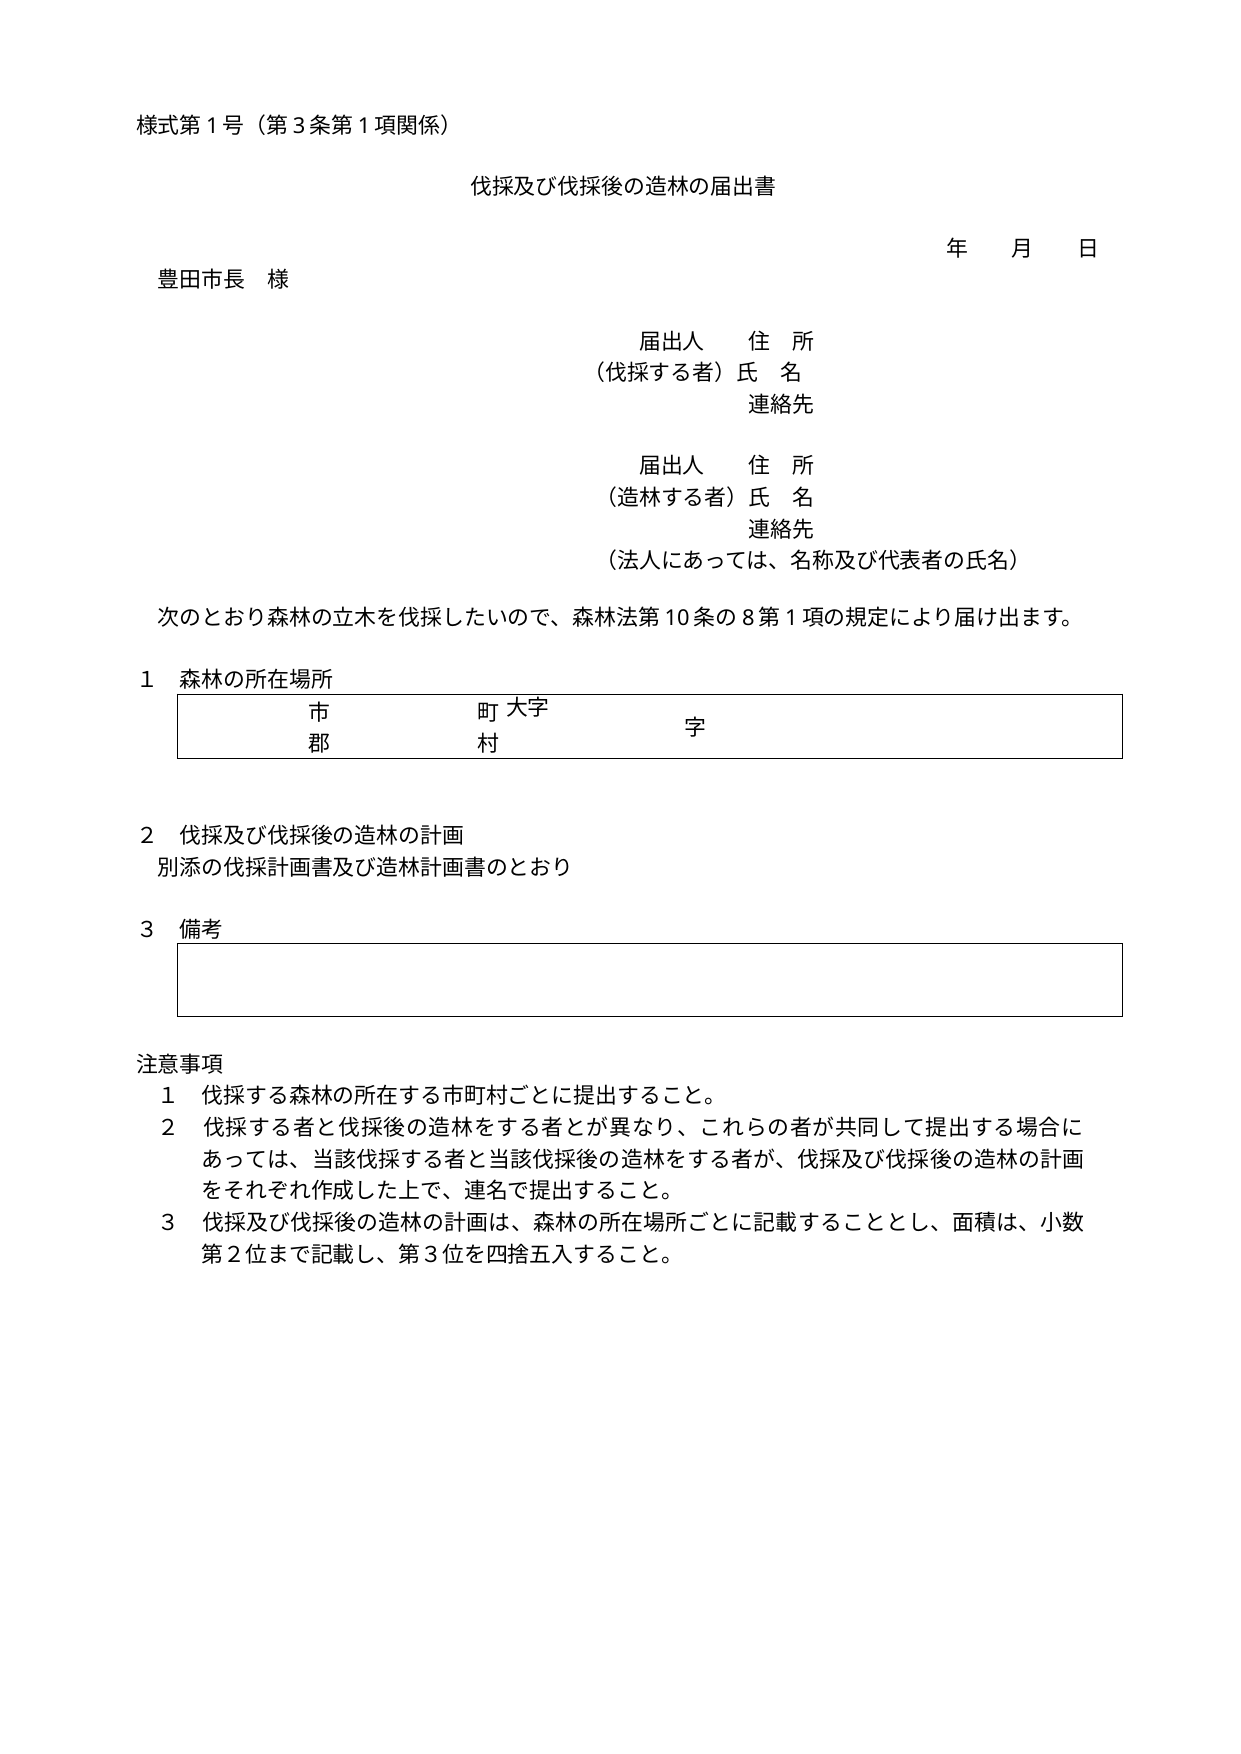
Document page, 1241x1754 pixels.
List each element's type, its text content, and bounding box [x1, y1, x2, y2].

text ３ 伐採及び伐採後の造林の計画は、森林の所在場所ごとに記載することとし、面積は、小数第２位まで記載し、第３位を四捨五入すること。 [158, 1205, 1087, 1268]
table_header 町 村 [466, 695, 560, 758]
text 伐採及び伐採後の造林の届出書 [136, 169, 1110, 201]
text ２ 伐採及び伐採後の造林の計画 [136, 818, 1087, 850]
text 様式第1号（第3条第1項関係） [136, 108, 1110, 139]
table_header [729, 695, 916, 758]
table_header [178, 944, 1122, 1016]
text １ 伐採する森林の所在する市町村ごとに提出すること。 [136, 1078, 1087, 1110]
text 届出人 住 所 [136, 448, 1110, 480]
text 年 月 日 [136, 231, 1099, 262]
text 連絡先 [136, 387, 1110, 419]
text 豊田市長 様 [136, 262, 1110, 294]
text （法人にあっては、名称及び代表者の氏名） [136, 543, 1110, 575]
table_header [354, 695, 466, 758]
text 次のとおり森林の立木を伐採したいので、森林法第10条の8第1項の規定により届け出ます。 [136, 600, 1087, 632]
text （造林する者）氏 名 [136, 480, 1110, 512]
text ２ 伐採する者と伐採後の造林をする者とが異なり、これらの者が共同して提出する場合にあっては、当該伐採する者と当該伐採後の造林をする者が、伐採及び伐採後の造林の計画をそれぞれ作成した上で、連名で提出すること。 [158, 1110, 1087, 1205]
text １ 森林の所在場所 [136, 662, 1087, 693]
text 連絡先 [136, 512, 1110, 543]
table_header 市 郡 [298, 695, 354, 758]
table_header 字 [673, 695, 729, 758]
text ３ 備考 [136, 912, 1087, 943]
text （伐採する者）氏 名 [136, 355, 1110, 387]
text 届出人 住 所 [136, 324, 1110, 355]
text 注意事項 [136, 1047, 1087, 1078]
table_header [916, 695, 1122, 758]
table_header [560, 695, 673, 758]
text 別添の伐採計画書及び造林計画書のとおり [136, 850, 1087, 882]
table_header [178, 695, 297, 758]
